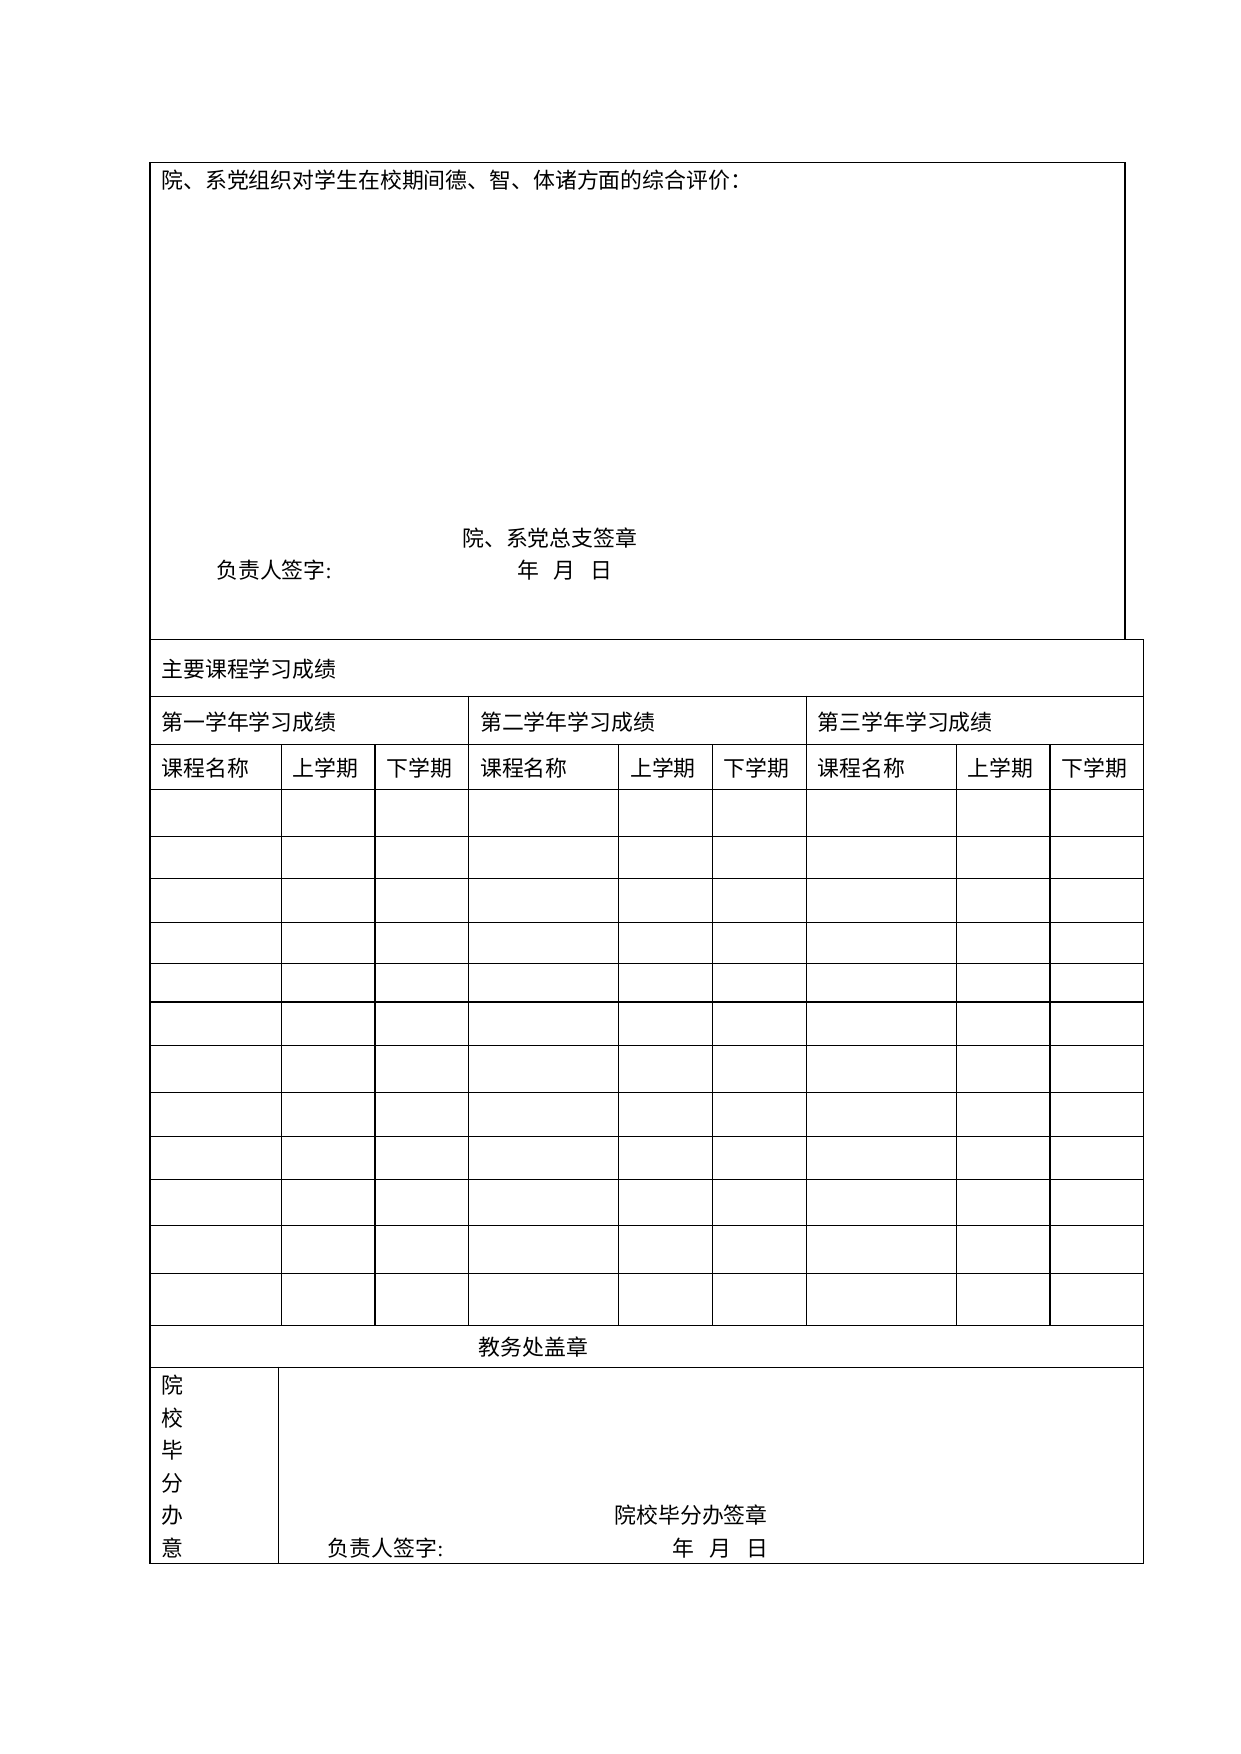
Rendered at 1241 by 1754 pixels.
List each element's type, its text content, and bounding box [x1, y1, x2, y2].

table_cell [1051, 790, 1143, 836]
table_cell [1051, 1226, 1143, 1273]
table_cell [619, 1274, 712, 1324]
table_cell 院、系党组织对学生在校期间德、智、体诸方面的综合评价： 院、系党总支签章 负责人签字: 年 月 日 [151, 163, 1124, 639]
table_cell [807, 1093, 956, 1136]
table_cell [1051, 1003, 1143, 1045]
table_cell 课程名称 [807, 745, 956, 789]
table_cell [957, 923, 1049, 962]
table_cell [282, 923, 374, 962]
table_cell [807, 1274, 956, 1324]
table_cell [376, 964, 468, 1001]
table_cell [151, 1226, 281, 1273]
table_cell [376, 1180, 468, 1225]
table_cell [619, 1093, 712, 1136]
table_cell [957, 1003, 1049, 1045]
table_cell [469, 964, 618, 1001]
table_cell [713, 1093, 806, 1136]
table_cell [807, 837, 956, 878]
table_cell [282, 790, 374, 836]
table_cell [619, 837, 712, 878]
table_cell [469, 790, 618, 836]
table_cell [151, 923, 281, 962]
table_cell [282, 1093, 374, 1136]
table_cell [376, 923, 468, 962]
table_cell [619, 923, 712, 962]
table_cell [376, 1137, 468, 1179]
table_cell [376, 1046, 468, 1092]
table_cell [1051, 1274, 1143, 1324]
table_cell [282, 1274, 374, 1324]
table_cell [151, 1046, 281, 1092]
table_cell [713, 964, 806, 1001]
table_cell [1051, 879, 1143, 922]
table_cell [713, 1046, 806, 1092]
table_cell [469, 1274, 618, 1324]
table_cell [619, 1046, 712, 1092]
table_cell [807, 964, 956, 1001]
table_cell [151, 837, 281, 878]
table_cell [282, 1003, 374, 1045]
table_cell 上学期 [282, 745, 374, 789]
table_cell [807, 1180, 956, 1225]
table_cell 课程名称 [469, 745, 618, 789]
table_cell [619, 1180, 712, 1225]
table_cell [282, 1137, 374, 1179]
table_cell [282, 1046, 374, 1092]
table_cell [1051, 837, 1143, 878]
table_cell 院 校 毕 分 办 意 见 [151, 1368, 278, 1563]
table_cell 主要课程学习成绩 [151, 640, 1143, 696]
table_cell [807, 1226, 956, 1273]
table_cell 教务处盖章 [151, 1326, 1143, 1367]
table_cell [619, 1226, 712, 1273]
table_cell [1051, 923, 1143, 962]
table_cell [376, 837, 468, 878]
table_cell [151, 879, 281, 922]
table_cell [957, 964, 1049, 1001]
table_cell [469, 837, 618, 878]
table_cell [807, 879, 956, 922]
table_cell [619, 1137, 712, 1179]
table_cell [151, 1003, 281, 1045]
table_cell [376, 1226, 468, 1273]
table_cell 第一学年学习成绩 [151, 697, 468, 744]
table_cell [1051, 1093, 1143, 1136]
table_cell [713, 1180, 806, 1225]
table_cell [282, 1226, 374, 1273]
table_cell [1051, 1046, 1143, 1092]
table_cell [151, 1180, 281, 1225]
table_cell [469, 1003, 618, 1045]
table_cell [957, 1180, 1049, 1225]
table_cell [1051, 1137, 1143, 1179]
table_cell [469, 1137, 618, 1179]
table_cell [469, 1180, 618, 1225]
table_cell [957, 1093, 1049, 1136]
table_cell [376, 1003, 468, 1045]
table_cell [957, 1226, 1049, 1273]
table_cell [282, 837, 374, 878]
table_cell [619, 790, 712, 836]
table_cell [713, 1137, 806, 1179]
table_cell [282, 879, 374, 922]
table_cell [151, 1274, 281, 1324]
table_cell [279, 1368, 1143, 1563]
table_cell [376, 1274, 468, 1324]
table_cell [957, 1137, 1049, 1179]
table_cell 下学期 [713, 745, 806, 789]
table_cell [957, 1046, 1049, 1092]
table_cell [957, 879, 1049, 922]
table_cell [807, 1003, 956, 1045]
table_cell [807, 1137, 956, 1179]
table_cell [713, 1274, 806, 1324]
table_cell 上学期 [619, 745, 712, 789]
table_cell 上学期 [957, 745, 1049, 789]
table_cell 下学期 [376, 745, 468, 789]
table_cell [713, 923, 806, 962]
table_cell [469, 1046, 618, 1092]
table_cell [807, 1046, 956, 1092]
table_cell [376, 1093, 468, 1136]
table_cell [713, 837, 806, 878]
table_cell [713, 790, 806, 836]
table_cell [957, 837, 1049, 878]
table_cell [282, 964, 374, 1001]
table_cell [713, 1003, 806, 1045]
table_cell [807, 790, 956, 836]
table_cell [619, 1003, 712, 1045]
table_cell [151, 1093, 281, 1136]
table_cell [376, 790, 468, 836]
table_cell 下学期 [1051, 745, 1143, 789]
table_cell [619, 879, 712, 922]
table_cell 第三学年学习成绩 [807, 697, 1143, 744]
table_cell [619, 964, 712, 1001]
table_cell [469, 1093, 618, 1136]
table_cell 课程名称 [151, 745, 281, 789]
table_cell [957, 790, 1049, 836]
table_cell [469, 923, 618, 962]
table_cell [713, 1226, 806, 1273]
table_cell [957, 1274, 1049, 1324]
table_cell [469, 879, 618, 922]
table_cell [151, 1137, 281, 1179]
table_cell [1051, 964, 1143, 1001]
table_cell [376, 879, 468, 922]
table_cell [1051, 1180, 1143, 1225]
table_cell [282, 1180, 374, 1225]
table_cell 第二学年学习成绩 [469, 697, 806, 744]
table_cell [713, 879, 806, 922]
table_cell [151, 964, 281, 1001]
table_cell [151, 790, 281, 836]
table_cell [469, 1226, 618, 1273]
table_cell [807, 923, 956, 962]
